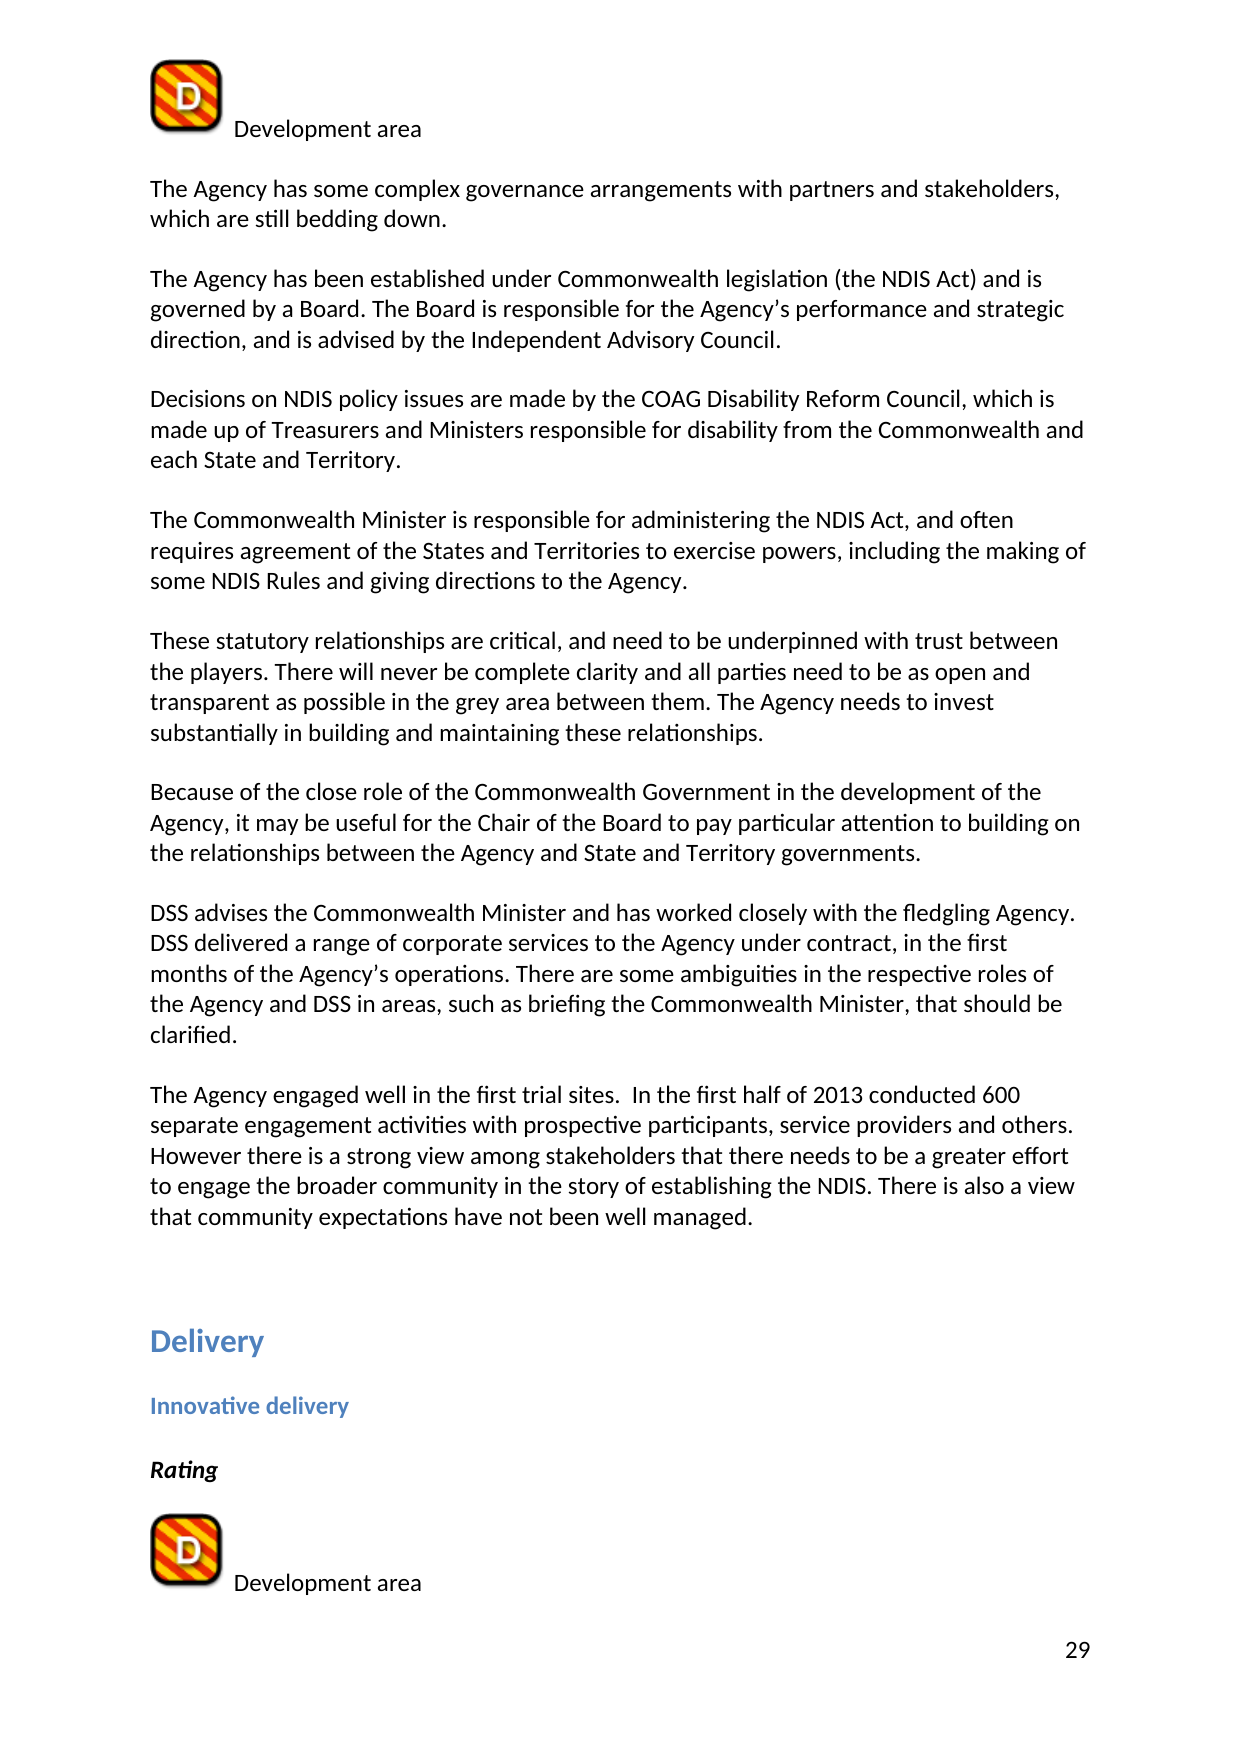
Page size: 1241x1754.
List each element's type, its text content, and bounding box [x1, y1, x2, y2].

text The Agency engaged well in the first trial sites. In the first half of 2013 conducted 600 separate engagement activities with prospective participants, service providers and others. However there is a strong view among stakeholders that there needs to be a greater effort to engage the broader community in the story of establishing the NDIS. There is also a view that community expectations have not been well managed. [150, 1079, 1090, 1231]
text Delivery [150, 1320, 1090, 1361]
text Development area [150, 59, 1090, 143]
picture [150, 1513, 229, 1592]
subtitle Innovative delivery [150, 1390, 1090, 1421]
text Development area [150, 1513, 1090, 1598]
text The Agency has some complex governance arrangements with partners and stakeholders, which are still bedding down. [150, 173, 1090, 234]
text DSS advises the Commonwealth Minister and has worked closely with the fledgling Agency. DSS delivered a range of corporate services to the Agency under contract, in the first months of the Agency’s operations. There are some ambiguities in the respective roles of the Agency and DSS in areas, such as briefing the Commonwealth Minister, that should be clarified. [150, 897, 1090, 1050]
text The Agency has been established under Commonwealth legislation (the NDIS Act) and is governed by a Board. The Board is responsible for the Agency’s performance and strategic direction, and is advised by the Independent Advisory Council. [150, 263, 1090, 354]
text Because of the close role of the Commonwealth Government in the development of the Agency, it may be useful for the Chair of the Board to pay particular attention to building on the relationships between the Agency and State and Territory governments. [150, 776, 1090, 868]
text These statutory relationships are critical, and need to be underpinned with trust between the players. There will never be complete clarity and all parties need to be as open and transparent as possible in the grey area between them. The Agency needs to invest substantially in building and maintaining these relationships. [150, 625, 1090, 747]
subtitle Rating [150, 1454, 1090, 1484]
text The Commonwealth Minister is responsible for administering the NDIS Act, and often requires agreement of the States and Territories to exercise powers, including the making of some NDIS Rules and giving directions to the Agency. [150, 504, 1090, 596]
picture [150, 59, 229, 138]
text Decisions on NDIS policy issues are made by the COAG Disability Reform Council, which is made up of Treasurers and Ministers responsible for disability from the Commonwealth and each State and Territory. [150, 384, 1090, 475]
